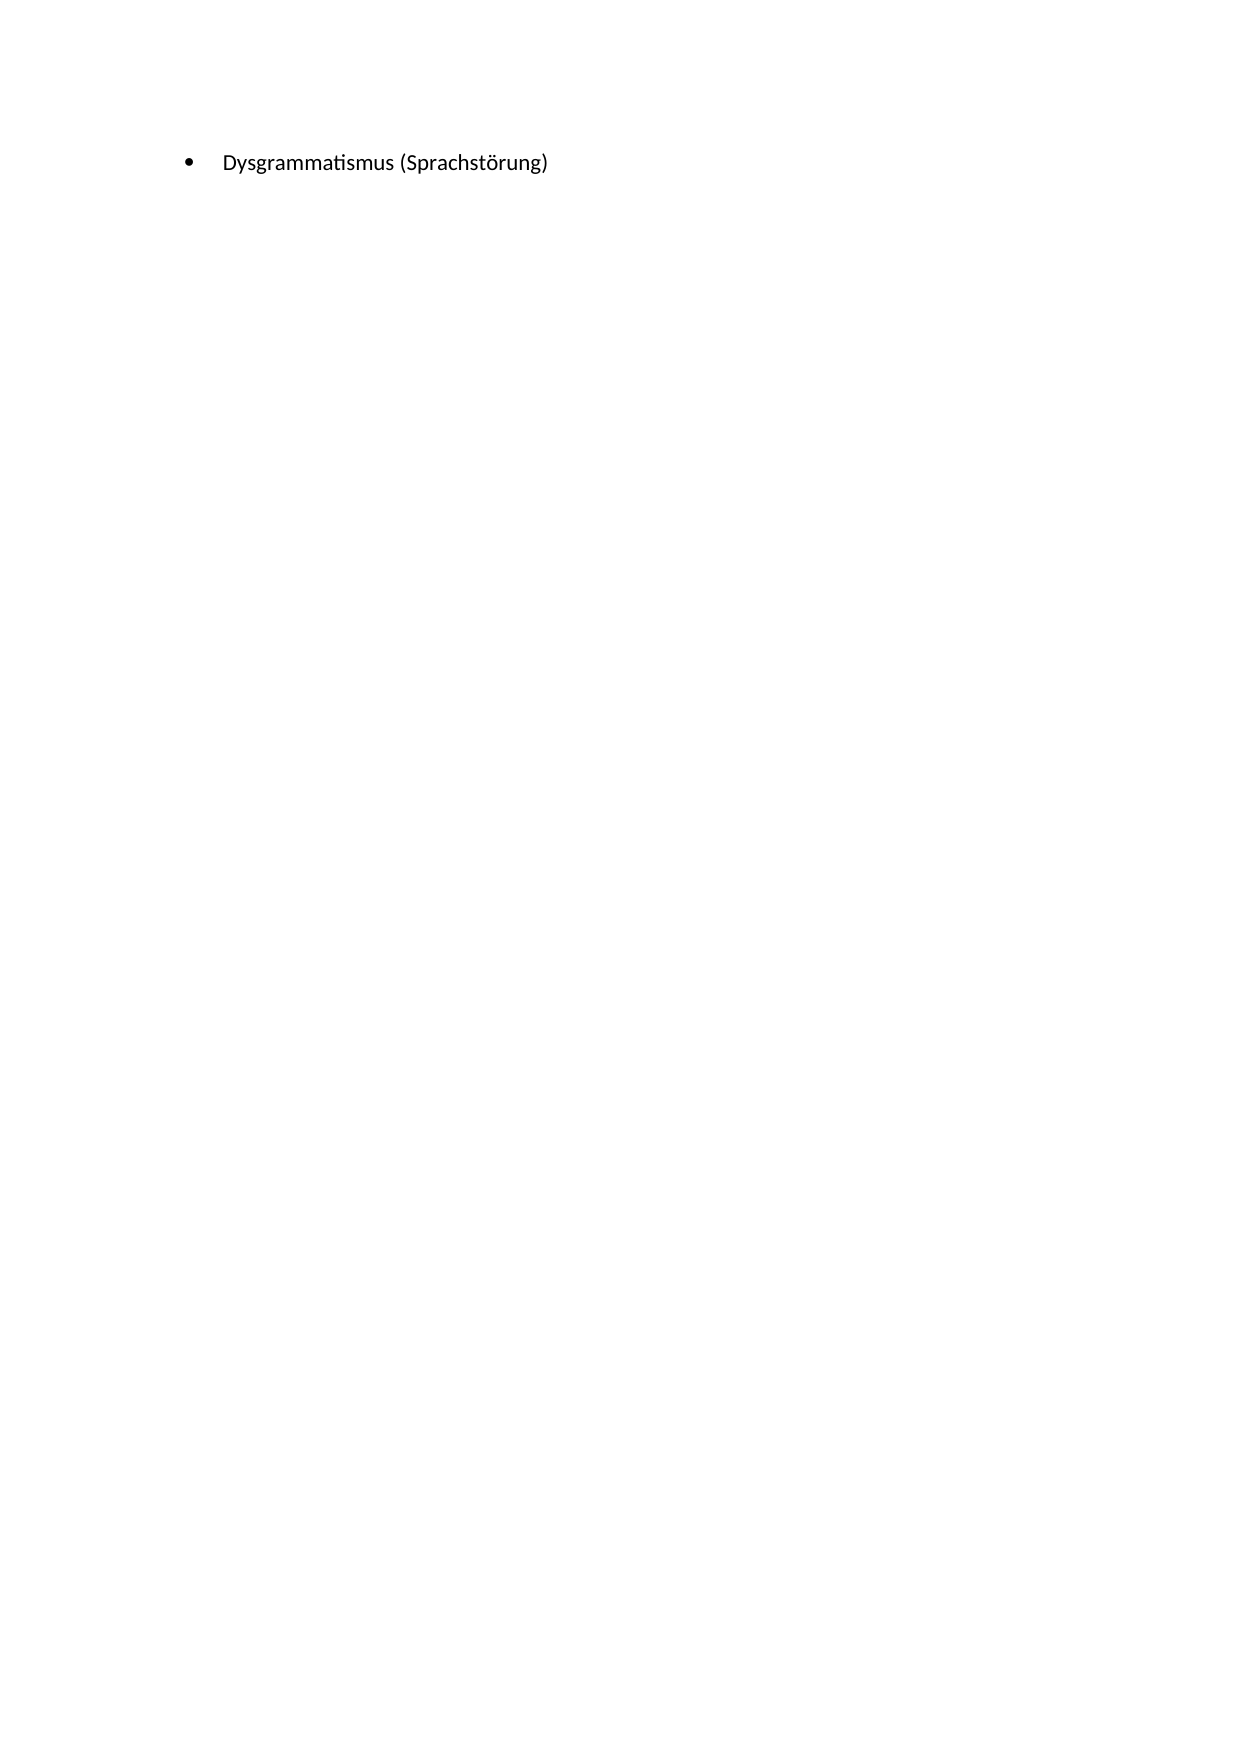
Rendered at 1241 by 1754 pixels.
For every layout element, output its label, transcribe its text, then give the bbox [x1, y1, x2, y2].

list Dysgrammatismus (Sprachstörung) [185, 148, 1093, 176]
